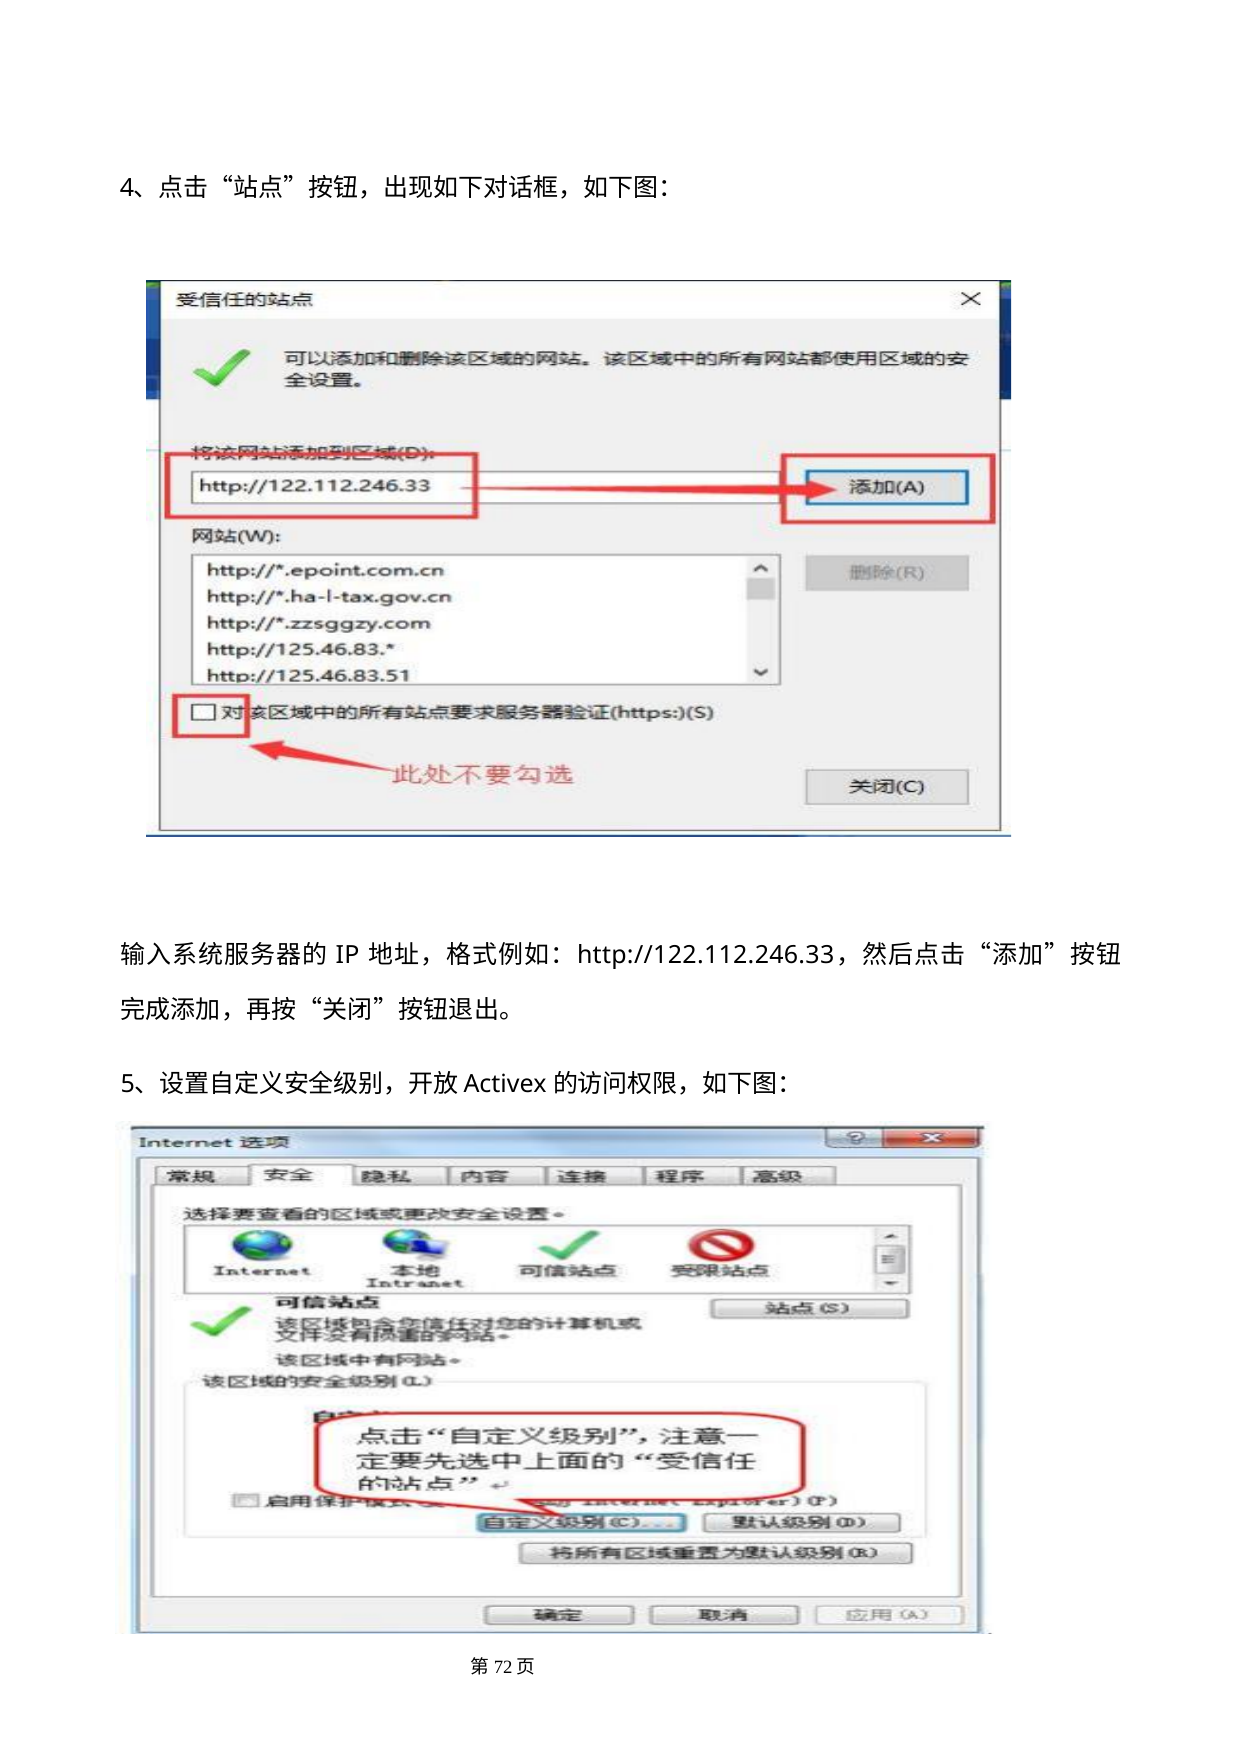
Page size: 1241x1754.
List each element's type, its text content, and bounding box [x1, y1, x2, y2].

picture [146, 280, 1012, 837]
text 4、点击“站点”按钮，出现如下对话框，如下图： [119, 168, 1122, 204]
picture [115, 1121, 994, 1634]
text 输入系统服务器的 IP 地址，格式例如：http://122.112.246.33，然后点击“添加”按钮完成添加，再按“关闭”按钮退出。 [120, 935, 1122, 1026]
text 5、设置自定义安全级别，开放Activex 的访问权限，如下图： [120, 1066, 1122, 1099]
